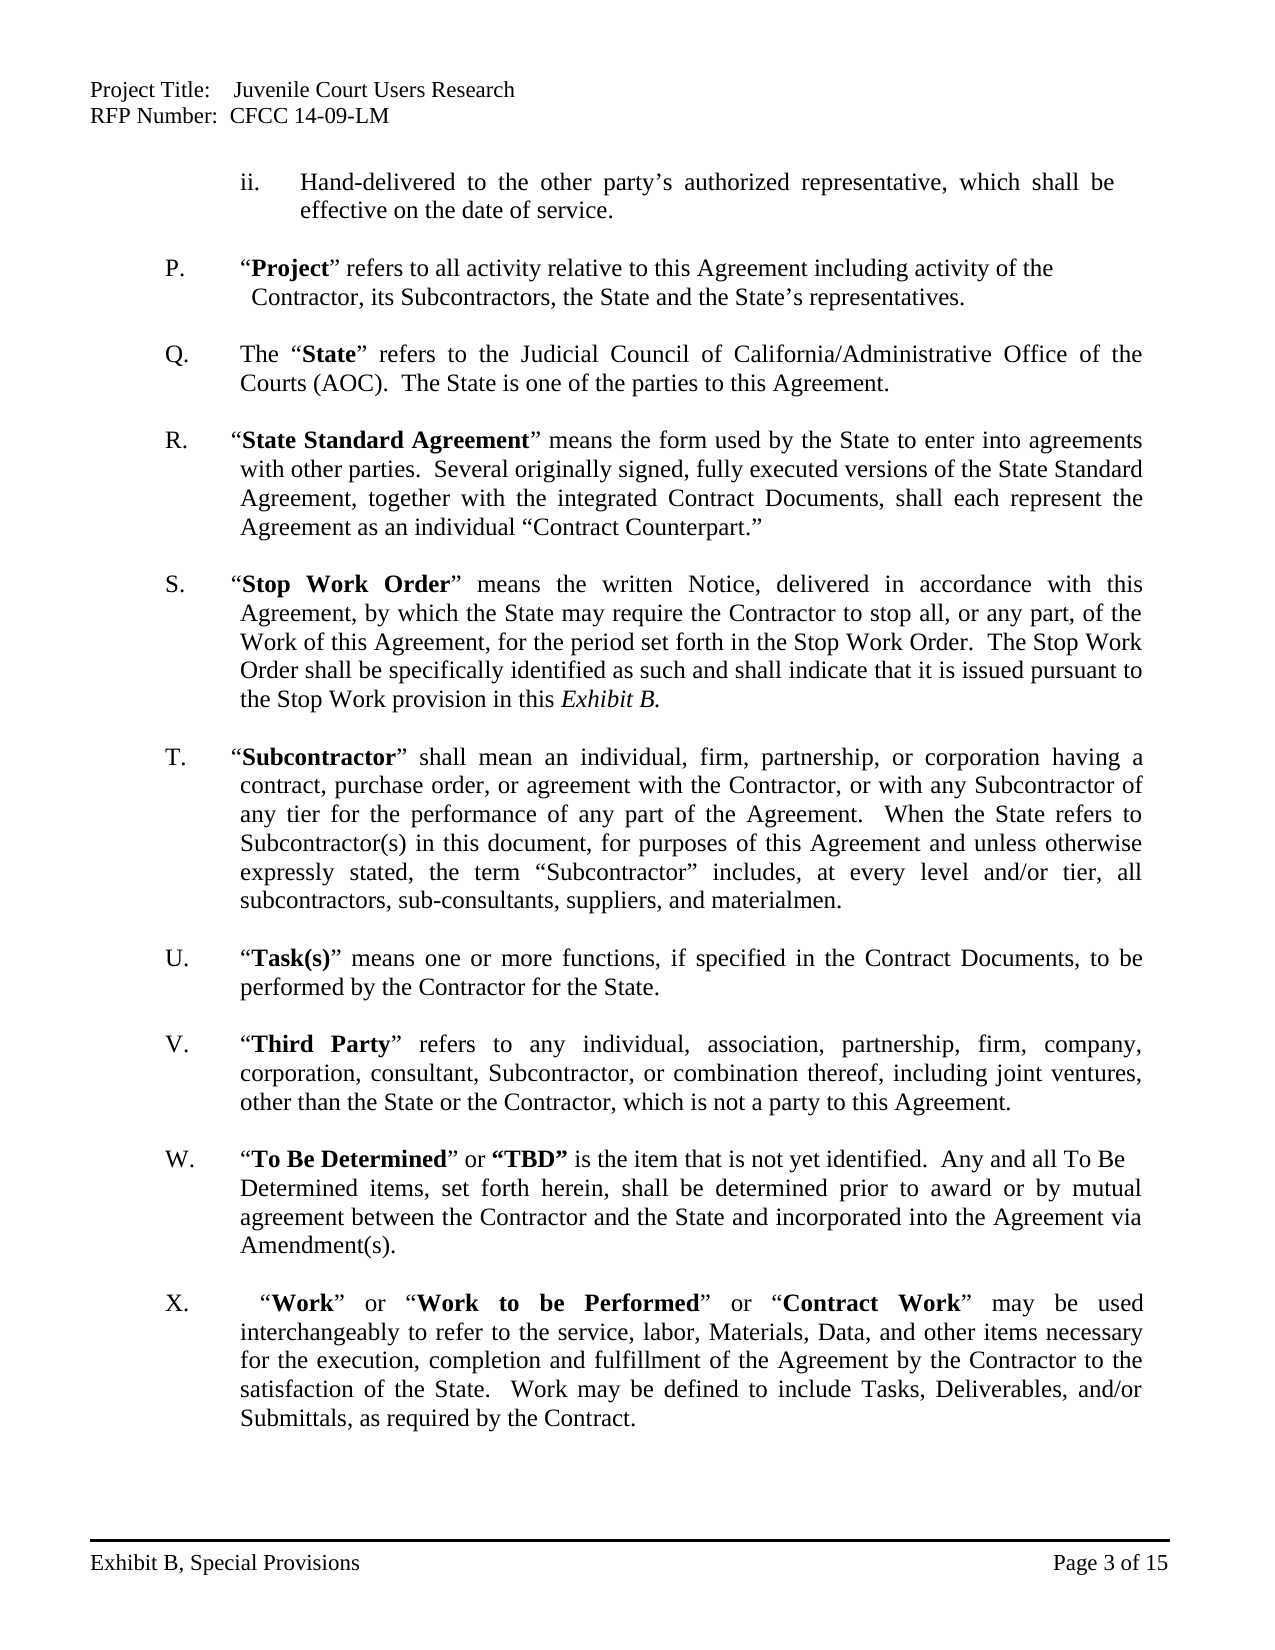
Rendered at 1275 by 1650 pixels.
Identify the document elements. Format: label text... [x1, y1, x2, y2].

text “Work” or “Work to be Performed” or “Contract Work” may be used interchangeably to refer to the service, labor, Materials, Data, and other items necessary for the execution, completion and fulfillment of the Agreement by the Contractor to the satisfaction of the State. Work may be defined to include Tasks, Deliverables, and/or Submittals, as required by the Contract. [165, 1288, 1144, 1432]
list Determined items, set forth herein, shall be determined prior to award or by mutual agreement between the Contractor and the State and incorporated into the Agreement via Amendment(s). [165, 1173, 1143, 1259]
text “State Standard Agreement” means the form used by the State to enter into agreements with other parties. Several originally signed, fully executed versions of the State Standard Agreement, together with the integrated Contract Documents, shall each represent the Agreement as an individual “Contract Counterpart.” [165, 426, 1144, 541]
text The “State” refers to the Judicial Council of California/Administrative Office of the Courts (AOC). The State is one of the parties to this Agreement. [165, 339, 1144, 397]
text “Task(s)” means one or more functions, if specified in the Contract Documents, to be performed by the Contractor for the State. [165, 943, 1144, 1001]
text “Third Party” refers to any individual, association, partnership, firm, company, corporation, consultant, Subcontractor, or combination thereof, including joint ventures, other than the State or the Contractor, which is not a party to this Agreement. [165, 1029, 1143, 1116]
text “To Be Determined” or “TBD” is the item that is not yet identified. Any and all To Be [165, 1144, 1143, 1173]
text “Project” refers to all activity relative to this Agreement including activity of the Contractor, its Subcontractors, the State and the State’s representatives. [165, 253, 1151, 311]
text Hand-delivered to the other party’s authorized representative, which shall be effective on the date of service. [240, 167, 1116, 224]
text “Stop Work Order” means the written Notice, delivered in accordance with this Agreement, by which the State may require the Contractor to stop all, or any part, of the Work of this Agreement, for the period set forth in the Stop Work Order. The Stop Work Order shall be specifically identified as such and shall indicate that it is issued pursuant to the Stop Work provision in this Exhibit B. [165, 569, 1144, 713]
text “Subcontractor” shall mean an individual, firm, partnership, or corporation having a contract, purchase order, or agreement with the Contractor, or with any Subcontractor of any tier for the performance of any part of the Agreement. When the State refers to Subcontractor(s) in this document, for purposes of this Agreement and unless otherwise expressly stated, the term “Subcontractor” includes, at every level and/or tier, all subcontractors, sub-consultants, suppliers, and materialmen. [165, 742, 1144, 914]
